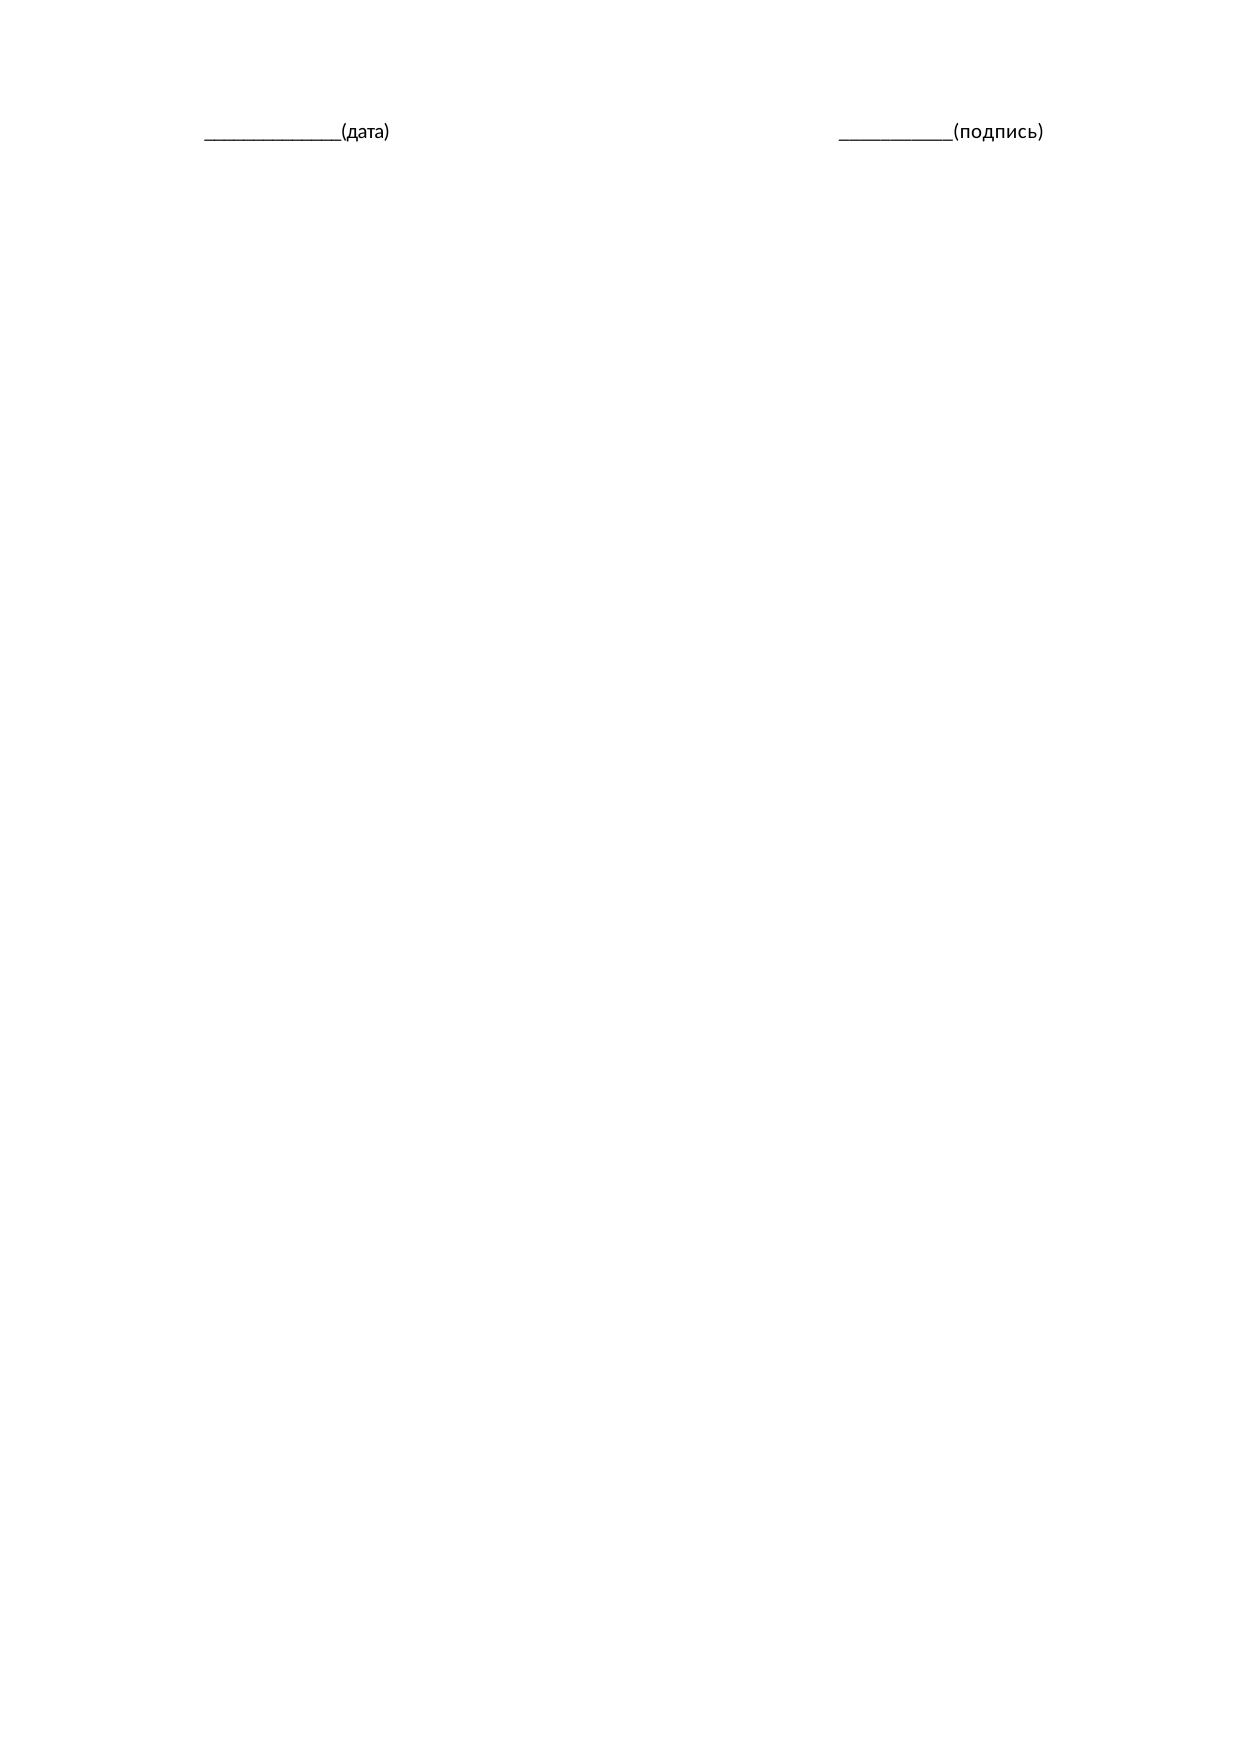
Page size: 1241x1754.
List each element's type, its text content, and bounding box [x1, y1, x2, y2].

text ______________(дата) ___________(подпись) [204, 118, 1152, 143]
